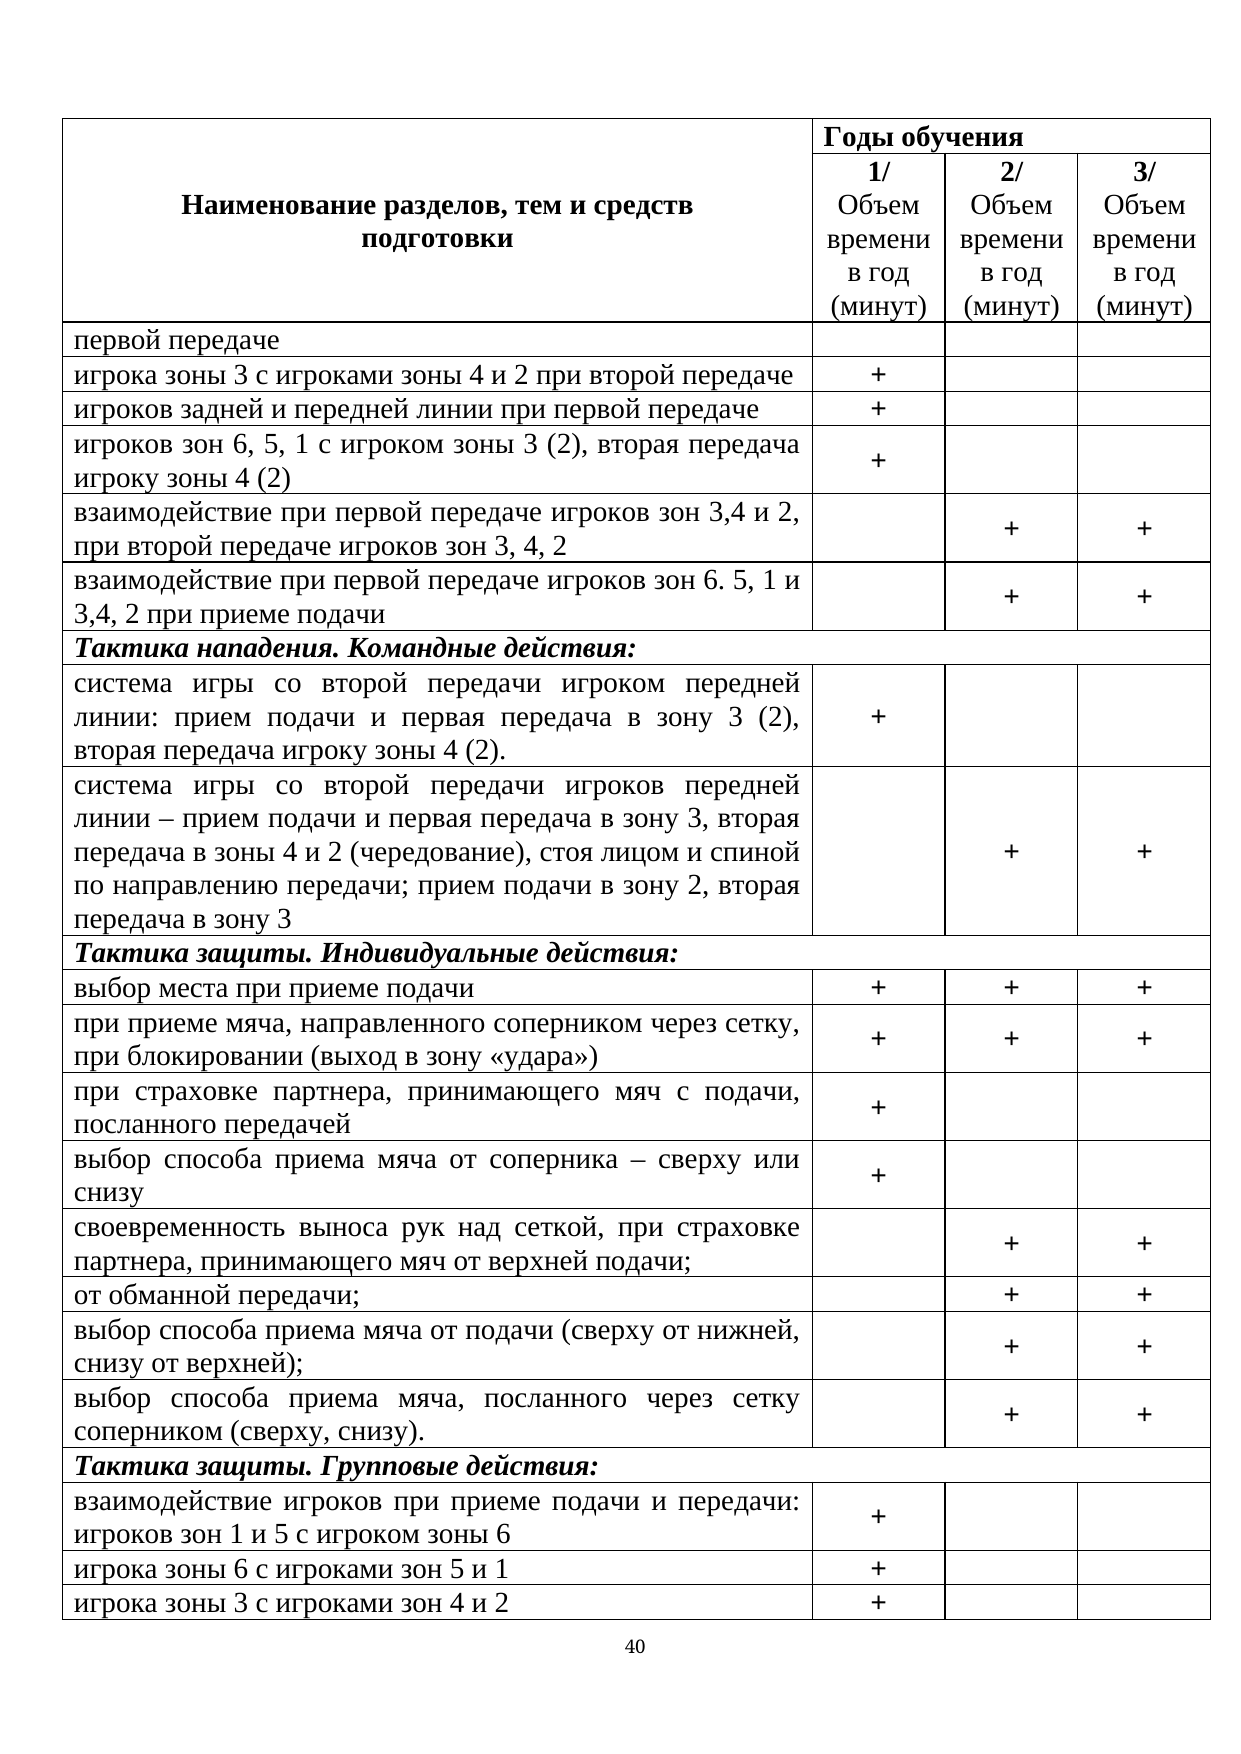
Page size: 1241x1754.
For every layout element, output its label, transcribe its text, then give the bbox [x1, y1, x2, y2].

table_cell [1078, 665, 1210, 766]
table_cell + [946, 1380, 1077, 1447]
table_cell + [813, 970, 944, 1004]
table_cell игрока зоны 3 с игроками зон 4 и 2 [63, 1585, 812, 1619]
table_cell + [1078, 1380, 1210, 1447]
table_cell [1078, 1141, 1210, 1208]
table_cell Тактика защиты. Групповые действия: [63, 1448, 1210, 1482]
table_cell [946, 323, 1077, 356]
table_cell Тактика защиты. Индивидуальные действия: [63, 936, 1210, 969]
table_cell + [946, 767, 1077, 934]
table_cell при страховке партнера, принимающего мяч с подачи, посланного передачей [63, 1073, 812, 1140]
table_cell выбор способа приема мяча, посланного через сетку соперником (сверху, снизу). [63, 1380, 812, 1447]
table_cell 1/ Объем времени в год (минут) [813, 154, 944, 321]
table_cell + [1078, 1209, 1210, 1276]
table_cell + [1078, 970, 1210, 1004]
table_cell + [813, 665, 944, 766]
table_cell [946, 1585, 1077, 1619]
table_cell [813, 494, 944, 561]
table_cell игроков зон 6, 5, 1 с игроком зоны 3 (2), вторая передача игроку зоны 4 (2) [63, 426, 812, 493]
table_cell [1078, 392, 1210, 425]
table_header Наименование разделов, тем и средств подготовки [63, 119, 812, 321]
table_cell [946, 1483, 1077, 1550]
table_cell + [1078, 767, 1210, 934]
table_cell + [813, 392, 944, 425]
table_cell [813, 563, 944, 629]
table_cell + [1078, 1277, 1210, 1311]
table_cell игроков задней и передней линии при первой передаче [63, 392, 812, 425]
table_cell + [813, 1141, 944, 1208]
table_cell [1078, 323, 1210, 356]
table_cell [813, 767, 944, 934]
table_cell + [813, 1073, 944, 1140]
table_cell выбор способа приема мяча от соперника – сверху или снизу [63, 1141, 812, 1208]
table_cell выбор способа приема мяча от подачи (сверху от нижней, снизу от верхней); [63, 1312, 812, 1379]
table_cell игрока зоны 6 с игроками зон 5 и 1 [63, 1551, 812, 1584]
table_cell [813, 1380, 944, 1447]
table_cell [1078, 426, 1210, 493]
table_cell система игры со второй передачи игроком передней линии: прием подачи и первая передача в зону 3 (2), вторая передача игроку зоны 4 (2). [63, 665, 812, 766]
table_cell [1078, 357, 1210, 391]
table_cell + [1078, 563, 1210, 629]
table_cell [63, 323, 812, 356]
table_header Годы обучения [813, 119, 1210, 153]
table_cell + [813, 357, 944, 391]
table_cell + [1078, 494, 1210, 561]
table_cell [1078, 1551, 1210, 1584]
table_cell + [946, 1312, 1077, 1379]
table_cell [813, 1312, 944, 1379]
table_cell + [946, 1277, 1077, 1311]
table_cell + [813, 323, 944, 356]
table_cell своевременность выноса рук над сеткой, при страховке партнера, принимающего мяч от верхней подачи; [63, 1209, 812, 1276]
table_cell + [813, 1005, 944, 1072]
table_cell + [946, 1005, 1077, 1072]
table_cell [946, 1141, 1077, 1208]
table_cell + [1078, 1005, 1210, 1072]
table_cell взаимодействие при первой передаче игроков зон 3,4 и 2, при второй передаче игроков зон 3, 4, 2 [63, 494, 812, 561]
table_cell + [946, 563, 1077, 629]
table_cell 3/ Объем времени в год (минут) [1078, 154, 1210, 321]
table_cell [946, 665, 1077, 766]
table_cell [813, 1209, 944, 1276]
table_cell [1078, 1585, 1210, 1619]
table_cell [946, 392, 1077, 425]
table_cell + [1078, 1312, 1210, 1379]
table_cell система игры со второй передачи игроков передней линии – прием подачи и первая передача в зону 3, вторая передача в зоны 4 и 2 (чередование), стоя лицом и спиной по направлению передачи; прием подачи в зону 2, вторая передача в зону 3 [63, 767, 812, 934]
table_cell выбор места при приеме подачи [63, 970, 812, 1004]
table_cell [946, 426, 1077, 493]
table_cell + [946, 1209, 1077, 1276]
table_cell 2/ Объем времени в год (минут) [946, 154, 1077, 321]
table_cell + [946, 970, 1077, 1004]
table_cell Тактика нападения. Командные действия: [63, 631, 1210, 664]
table_cell от обманной передачи; [63, 1277, 812, 1311]
table_cell взаимодействие при первой передаче игроков зон 6. 5, 1 и 3,4, 2 при приеме подачи [63, 563, 812, 629]
table_cell [946, 357, 1077, 391]
table_cell при приеме мяча, направленного соперником через сетку, при блокировании (выход в зону «удара») [63, 1005, 812, 1072]
table_cell + [946, 494, 1077, 561]
table_cell [813, 1277, 944, 1311]
table_cell взаимодействие игроков при приеме подачи и передачи: игроков зон 1 и 5 с игроком зоны 6 [63, 1483, 812, 1550]
table_cell [1078, 1073, 1210, 1140]
table_cell [946, 1551, 1077, 1584]
table_cell + [813, 426, 944, 493]
table_cell + [813, 1483, 944, 1550]
table_cell [1078, 1483, 1210, 1550]
table_cell игрока зоны 3 с игроками зоны 4 и 2 при второй передаче [63, 357, 812, 391]
table_cell + [813, 1585, 944, 1619]
table_cell [946, 1073, 1077, 1140]
table_cell + [813, 1551, 944, 1584]
